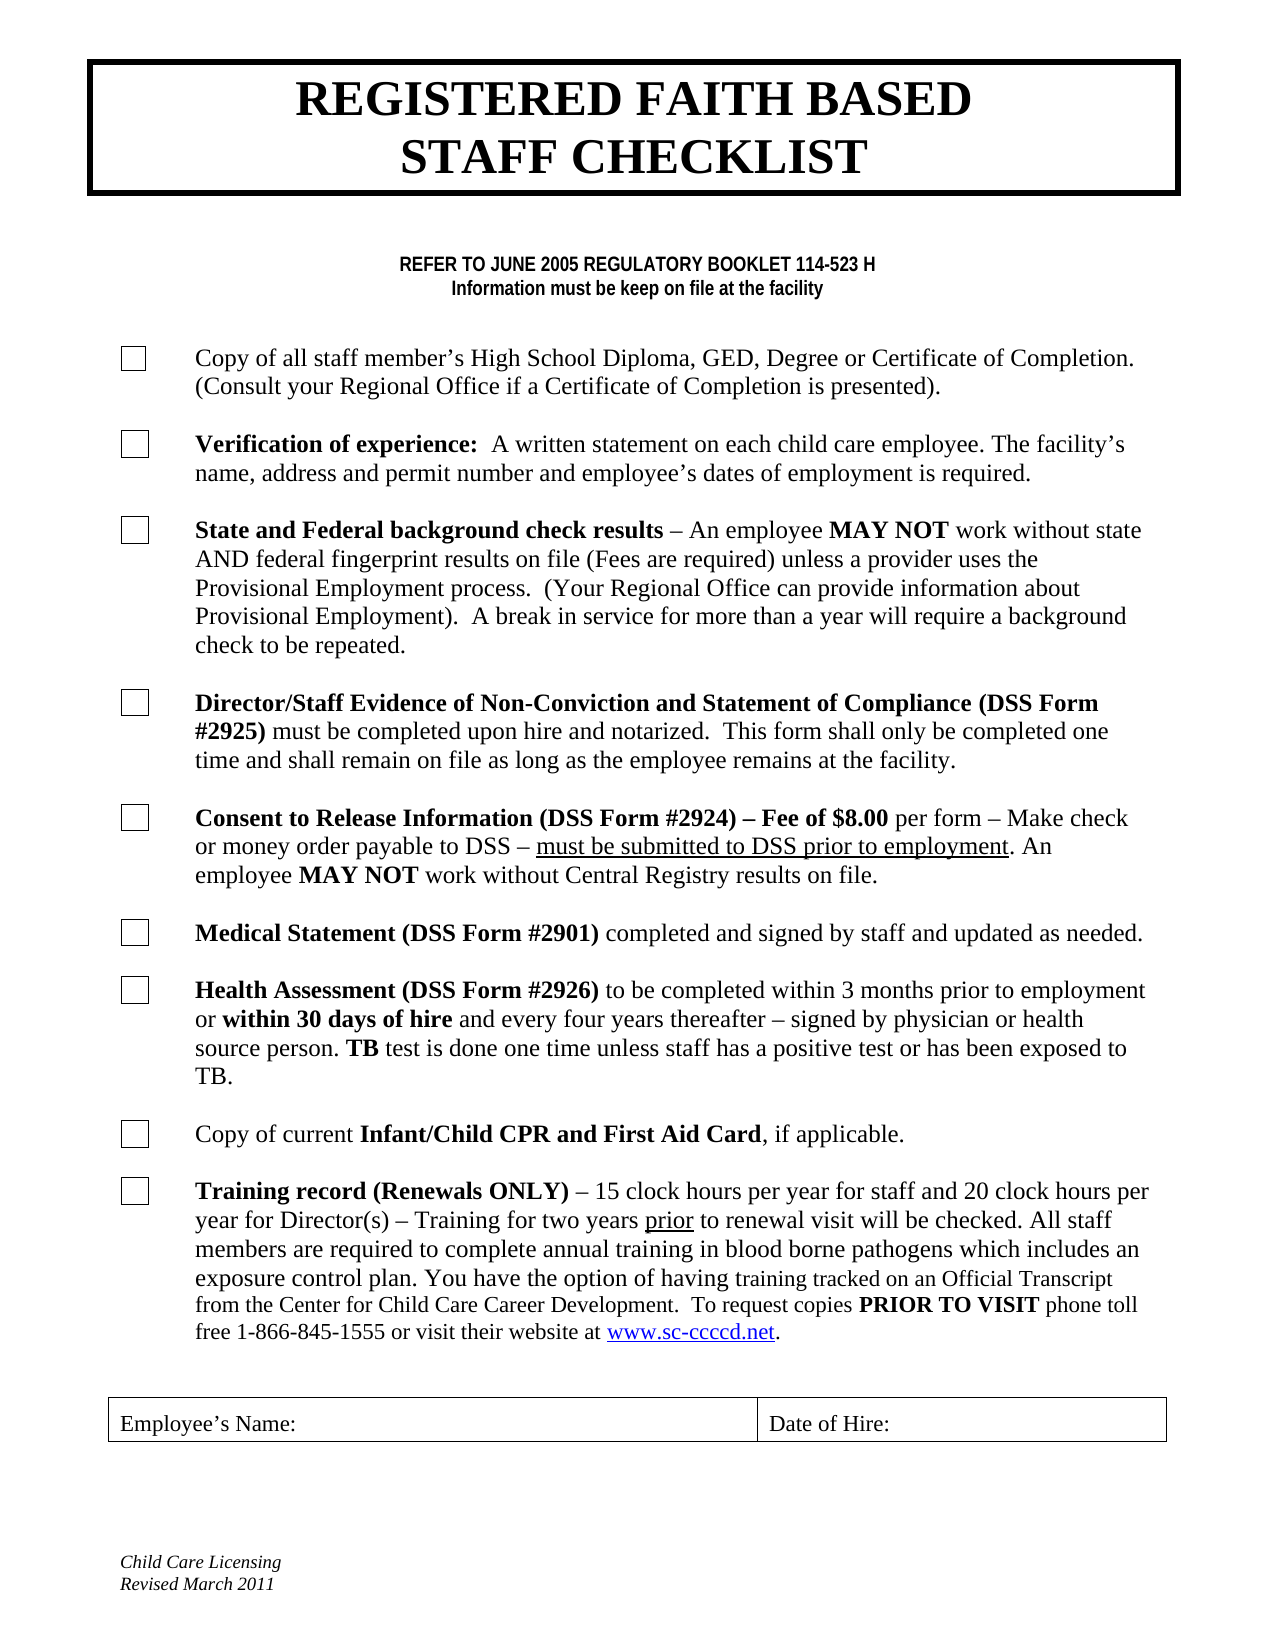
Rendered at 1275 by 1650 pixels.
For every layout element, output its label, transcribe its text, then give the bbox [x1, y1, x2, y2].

text Health Assessment (DSS Form #2926) to be completed within 3 months prior to employment or within 30 days of hire and every four years thereafter – signed by physician or health source person. TB test is done one time unless staff has a positive test or has been exposed to TB. [120, 975, 1155, 1090]
table_header Date of Hire: [758, 1398, 1166, 1441]
text Director/Staff Evidence of Non-Conviction and Statement of Compliance (DSS Form #2925) must be completed upon hire and notarized. This form shall only be completed one time and shall remain on file as long as the employee remains at the facility. [120, 688, 1155, 774]
table_header Employee’s Name: [109, 1398, 757, 1441]
text Copy of all staff member’s High School Diploma, GED, Degree or Certificate of Completion. (Consult your Regional Office if a Certificate of Completion is presented). [120, 343, 1140, 400]
text Training record (Renewals ONLY) – 15 clock hours per year for staff and 20 clock hours per year for Director(s) – Training for two years prior to renewal visit will be checked. All staff members are required to complete annual training in blood borne pathogens which includes an exposure control plan. You have the option of having training tracked on an Official Transcript from the Center for Child Care Career Development. To request copies PRIOR TO VISIT phone toll free 1-866-845-1555 or visit their website at www.sc-ccccd.net. [120, 1176, 1155, 1344]
text Child Care Licensing [120, 1551, 1155, 1573]
text Copy of current Infant/Child CPR and First Aid Card, if applicable. [120, 1119, 1155, 1148]
text Revised March 2011 [120, 1573, 1155, 1594]
text State and Federal background check results – An employee MAY NOT work without state AND federal fingerprint results on file (Fees are required) unless a provider uses the Provisional Employment process. (Your Regional Office can provide information about Provisional Employment). A break in service for more than a year will require a background check to be repeated. [120, 515, 1155, 659]
text Consent to Release Information (DSS Form #2924) – Fee of $8.00 per form – Make check or money order payable to DSS – must be submitted to DSS prior to employment. An employee MAY NOT work without Central Registry results on file. [120, 803, 1155, 889]
text Information must be keep on file at the facility [120, 276, 1155, 299]
text REFER TO JUNE 2005 REGULATORY BOOKLET 114-523 H [120, 252, 1155, 276]
text Medical Statement (DSS Form #2901) completed and signed by staff and updated as needed. [120, 918, 1155, 946]
text Verification of experience: A written statement on each child care employee. The facility’s name, address and permit number and employee’s dates of employment is required. [120, 429, 1140, 486]
